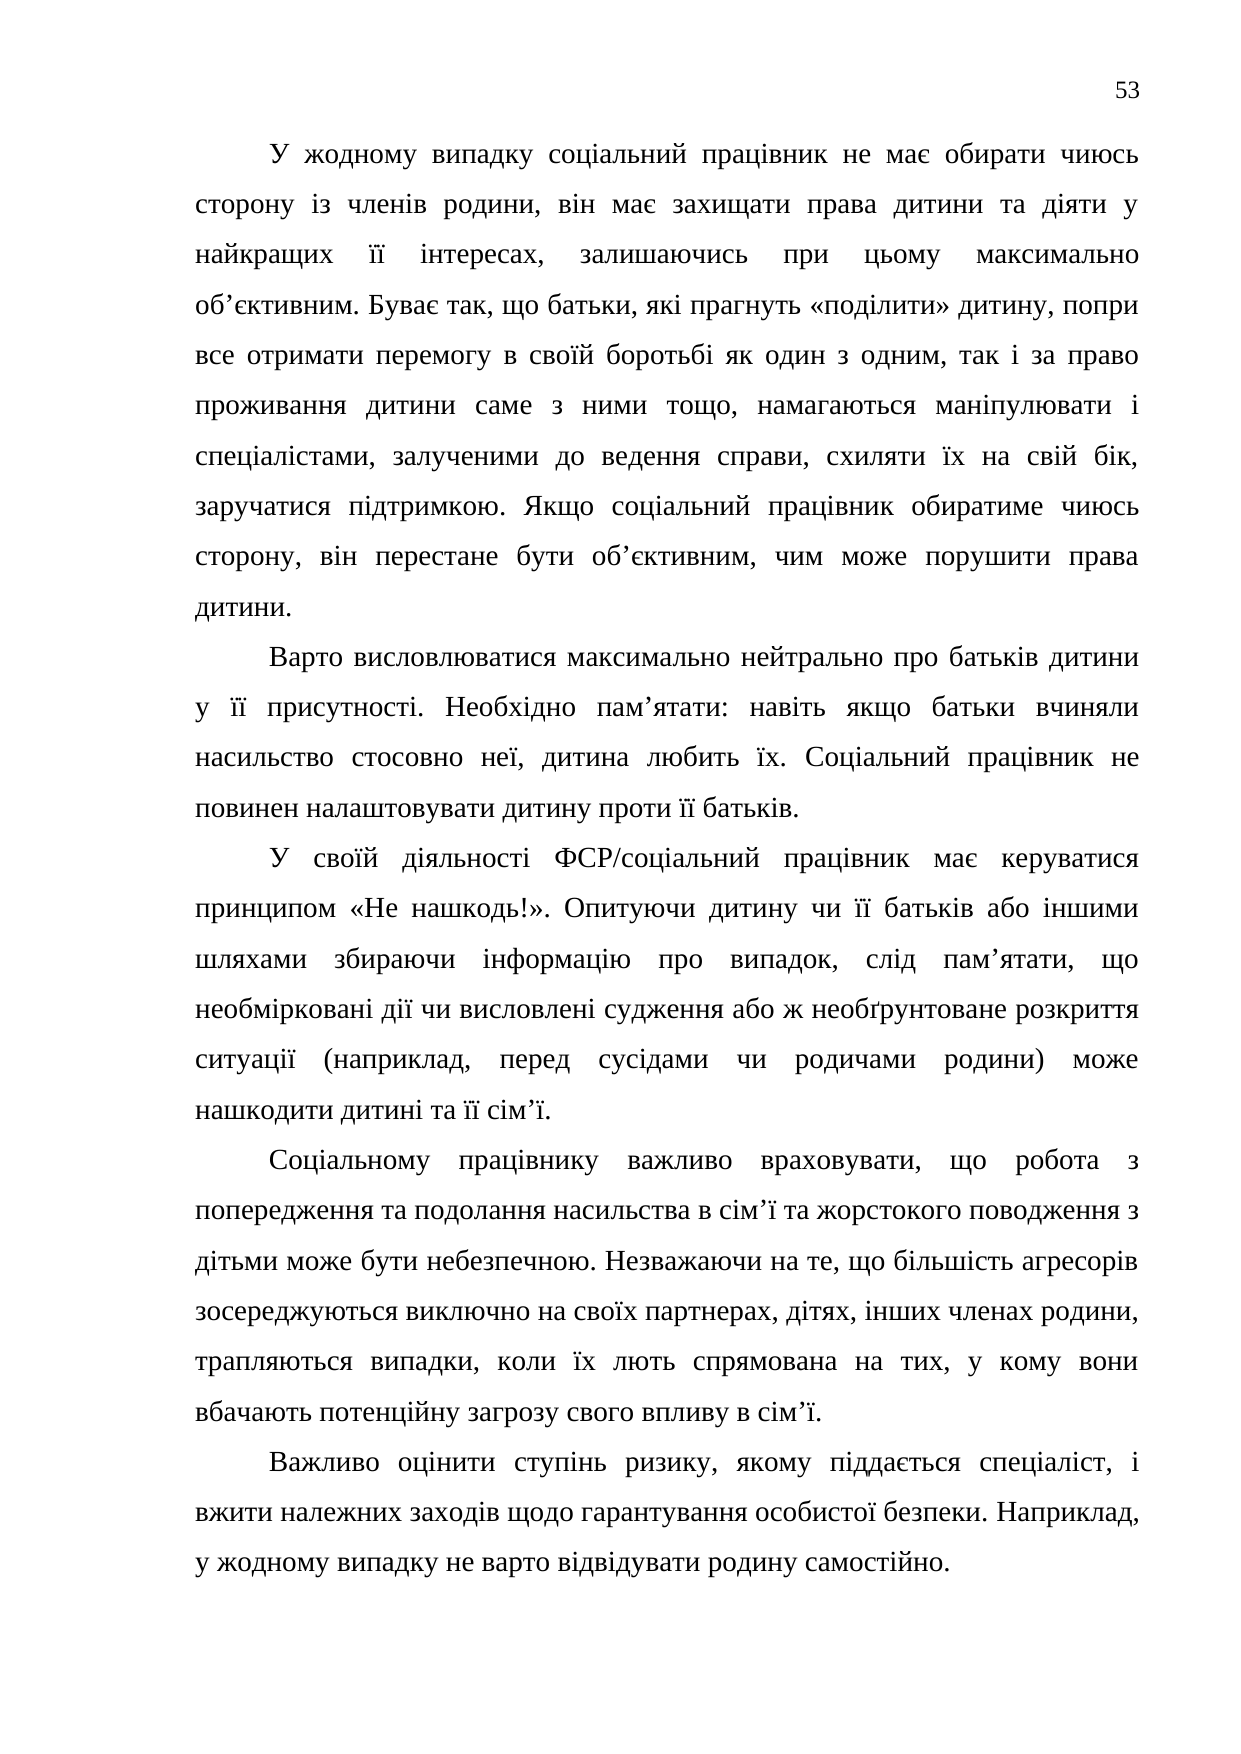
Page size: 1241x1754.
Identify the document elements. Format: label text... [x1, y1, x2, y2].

text У своїй діяльності ФСР/соціальний працівник має керуватися принципом «Не нашкодь!». Опитуючи дитину чи її батьків або іншими шляхами збираючи інформацію про випадок, слід пам’ятати, що необмірковані дії чи висловлені судження або ж необґрунтоване розкриття ситуації (наприклад, перед сусідами чи родичами родини) може нашкодити дитині та її сім’ї. [195, 840, 1140, 1125]
text Важливо оцінити ступінь ризику, якому піддається спеціаліст, і вжити належних заходів щодо гарантування особистої безпеки. Наприклад, у жодному випадку не варто відвідувати родину самостійно. [195, 1444, 1140, 1578]
text Соціальному працівнику важливо враховувати, що робота з попередження та подолання насильства в сім’ї та жорстокого поводження з дітьми може бути небезпечною. Незважаючи на те, що більшість агресорів зосереджуються виключно на своїх партнерах, дітях, інших членах родини, трапляються випадки, коли їх лють спрямована на тих, у кому вони вбачають потенційну загрозу свого впливу в сім’ї. [195, 1142, 1140, 1427]
text У жодному випадку соціальний працівник не має обирати чиюсь сторону із членів родини, він має захищати права дитини та діяти у найкращих її інтересах, залишаючись при цьому максимально об’єктивним. Буває так, що батьки, які прагнуть «поділити» дитину, попри все отримати перемогу в своїй боротьбі як один з одним, так і за право проживання дитини саме з ними тощо, намагаються маніпулювати і спеціалістами, залученими до ведення справи, схиляти їх на свій бік, заручатися підтримкою. Якщо соціальний працівник обиратиме чиюсь сторону, він перестане бути об’єктивним, чим може порушити права дитини. [195, 136, 1140, 622]
text Варто висловлюватися максимально нейтрально про батьків дитини у її присутності. Необхідно пам’ятати: навіть якщо батьки вчиняли насильство стосовно неї, дитина любить їх. Соціальний працівник не повинен налаштовувати дитину проти її батьків. [195, 639, 1140, 823]
